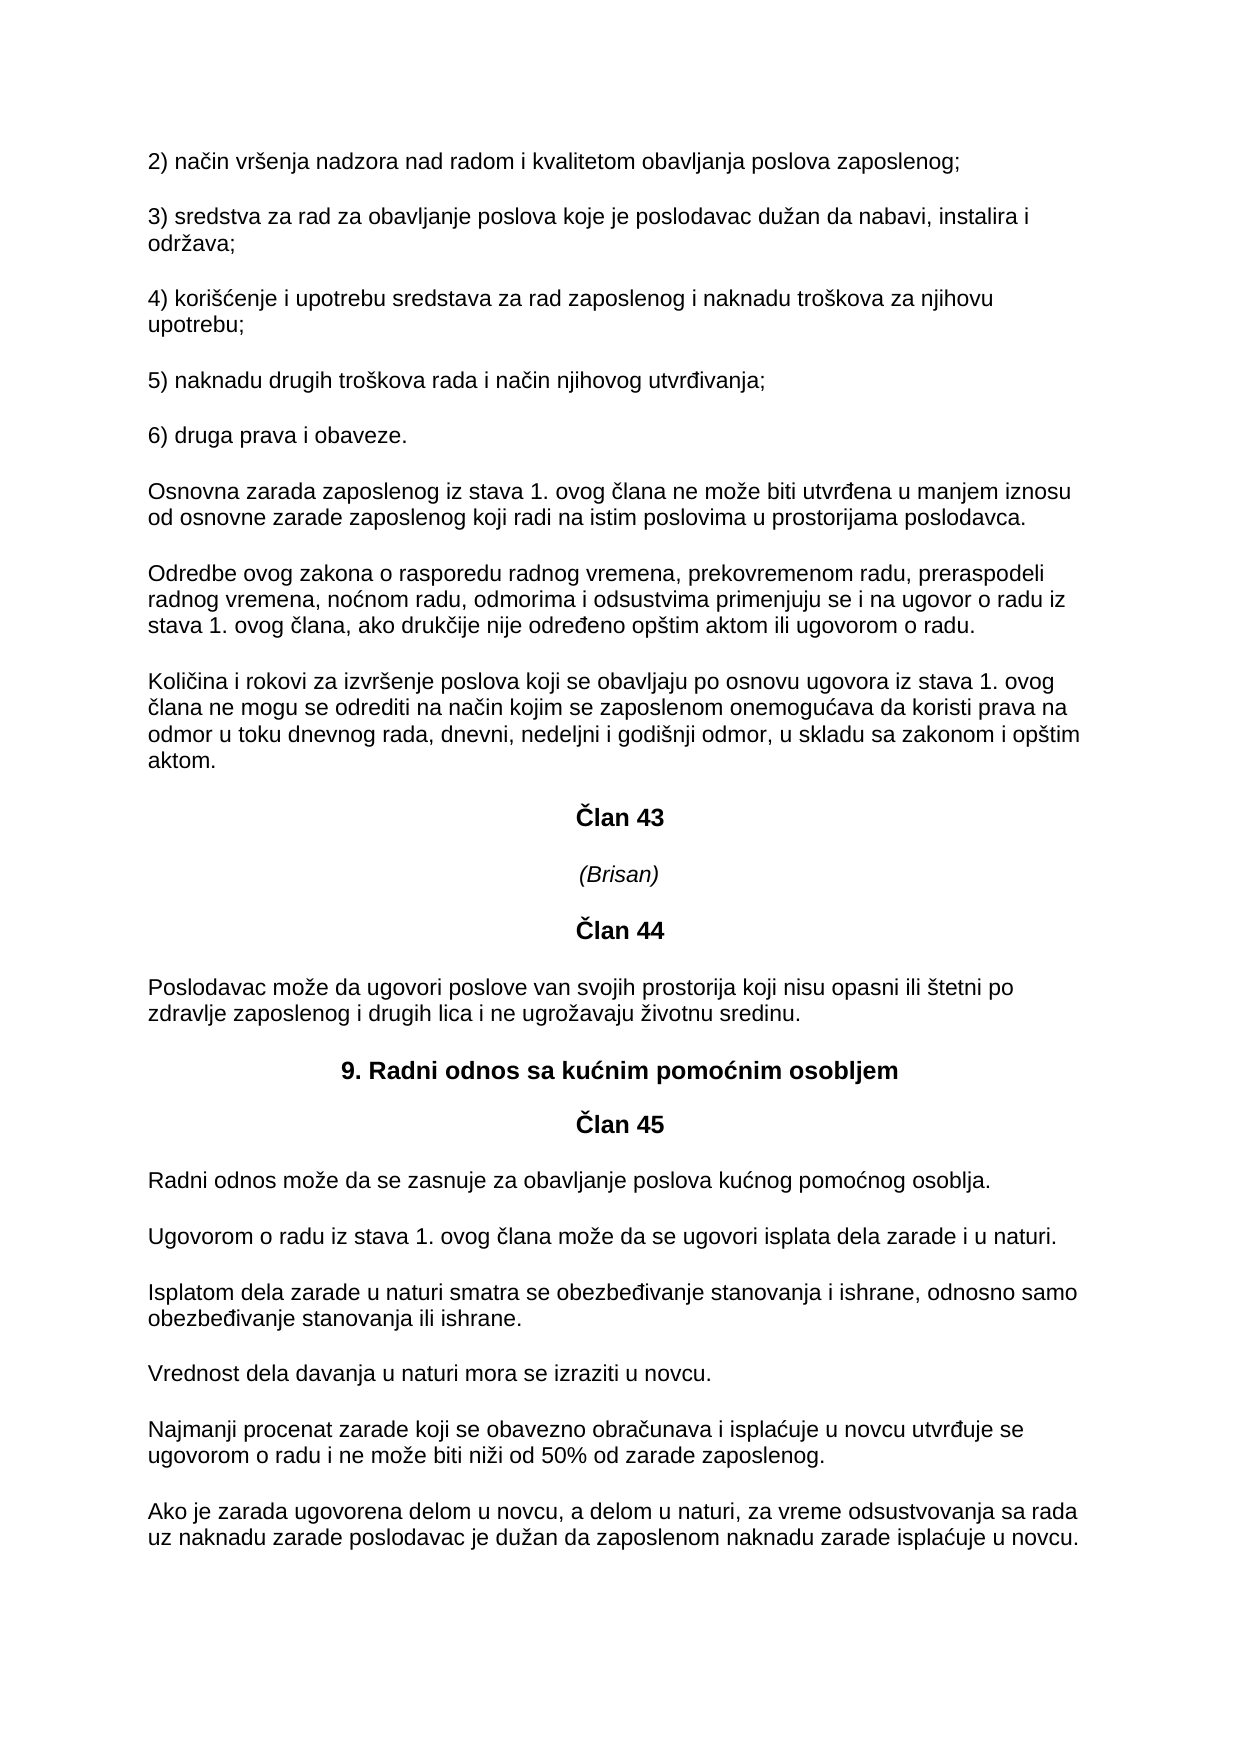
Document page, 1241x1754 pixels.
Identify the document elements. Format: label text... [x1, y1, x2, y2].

text 6) druga prava i obaveze. [148, 422, 1093, 449]
text Odredbe ovog zakona o rasporedu radnog vremena, prekovremenom radu, preraspodeli radnog vremena, noćnom radu, odmorima i odsustvima primenjuju se i na ugovor o radu iz stava 1. ovog člana, ako drukčije nije određeno opštim aktom ili ugovorom o radu. [148, 560, 1093, 639]
text Radni odnos može da se zasnuje za obavljanje poslova kućnog pomoćnog osoblja. [148, 1167, 1093, 1194]
text Poslodavac može da ugovori poslove van svojih prostorija koji nisu opasni ili štetni po zdravlje zaposlenog i drugih lica i ne ugrožavaju životnu sredinu. [148, 974, 1093, 1027]
text Član 45 [148, 1109, 1093, 1138]
text 2) način vršenja nadzora nad radom i kvalitetom obavljanja poslova zaposlenog; [148, 148, 1093, 174]
text Ako je zarada ugovorena delom u novcu, a delom u naturi, za vreme odsustvovanja sa rada uz naknadu zarade poslodavac je dužan da zaposlenom naknadu zarade isplaćuje u novcu. [148, 1498, 1093, 1551]
text Osnovna zarada zaposlenog iz stava 1. ovog člana ne može biti utvrđena u manjem iznosu od osnovne zarade zaposlenog koji radi na istim poslovima u prostorijama poslodavca. [148, 478, 1093, 531]
text Član 44 [148, 916, 1093, 945]
text (Brisan) [148, 861, 1093, 887]
text 3) sredstva za rad za obavljanje poslova koje je poslodavac dužan da nabavi, instalira i održava; [148, 203, 1093, 256]
text 4) korišćenje i upotrebu sredstava za rad zaposlenog i naknadu troškova za njihovu upotrebu; [148, 285, 1093, 338]
text 5) naknadu drugih troškova rada i način njihovog utvrđivanja; [148, 367, 1093, 393]
text Član 43 [148, 803, 1093, 831]
text Količina i rokovi za izvršenje poslova koji se obavljaju po osnovu ugovora iz stava 1. ovog člana ne mogu se odrediti na način kojim se zaposlenom onemogućava da koristi prava na odmor u toku dnevnog rada, dnevni, nedeljni i godišnji odmor, u skladu sa zakonom i opštim aktom. [148, 668, 1093, 773]
text Najmanji procenat zarade koji se obavezno obračunava i isplaćuje u novcu utvrđuje se ugovorom o radu i ne može biti niži od 50% od zarade zaposlenog. [148, 1416, 1093, 1469]
text Vrednost dela davanja u naturi mora se izraziti u novcu. [148, 1360, 1093, 1387]
text Ugovorom o radu iz stava 1. ovog člana može da se ugovori isplata dela zarade i u naturi. [148, 1223, 1093, 1249]
text Isplatom dela zarade u naturi smatra se obezbeđivanje stanovanja i ishrane, odnosno samo obezbeđivanje stanovanja ili ishrane. [148, 1278, 1093, 1331]
text 9. Radni odnos sa kućnim pomoćnim osobljem [148, 1056, 1093, 1084]
